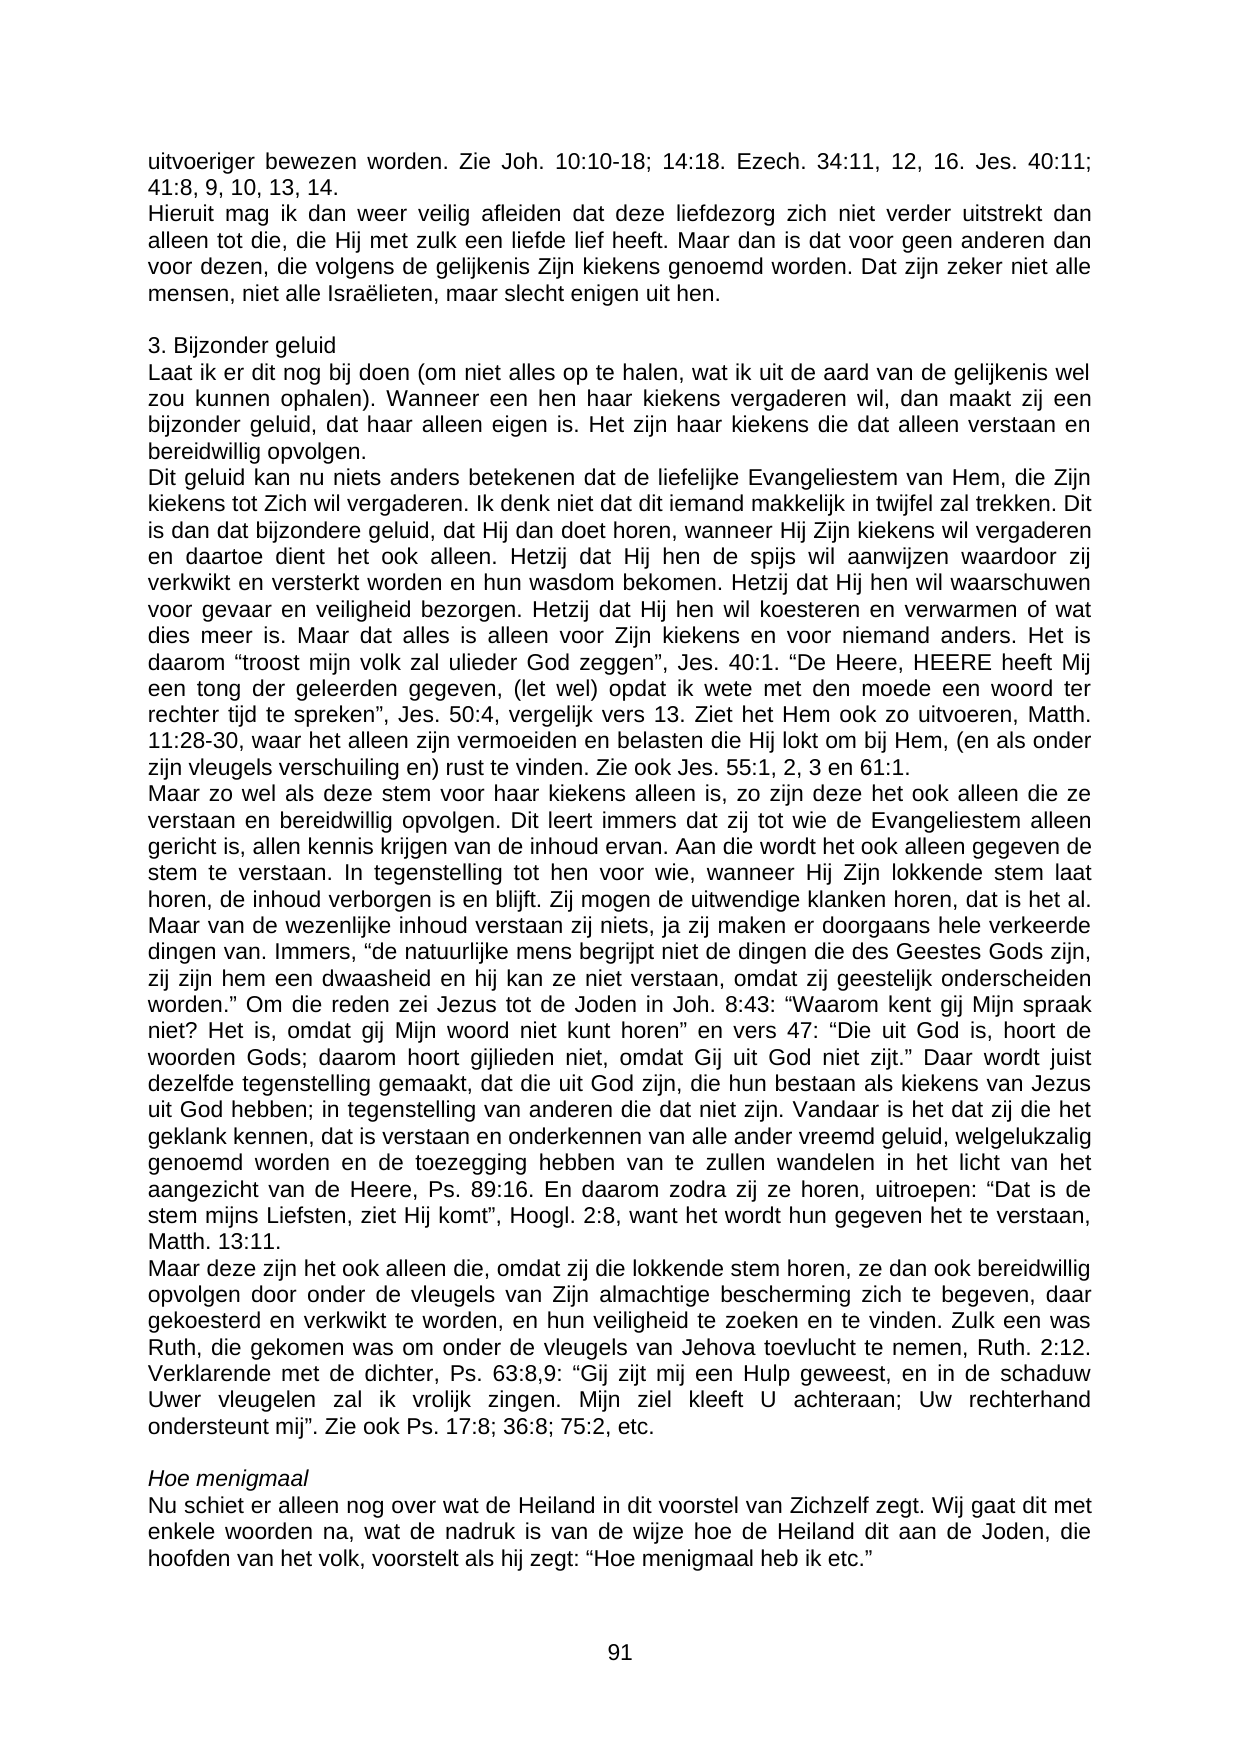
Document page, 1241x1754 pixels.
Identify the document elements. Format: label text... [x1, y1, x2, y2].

text Maar zo wel als deze stem voor haar kiekens alleen is, zo zijn deze het ook alleen die ze verstaan en bereidwillig opvolgen. Dit leert immers dat zij tot wie de Evangeliestem alleen gericht is, allen kennis krijgen van de inhoud ervan. Aan die wordt het ook alleen gegeven de stem te verstaan. In tegenstelling tot hen voor wie, wanneer Hij Zijn lokkende stem laat horen, de inhoud verborgen is en blijft. Zij mogen de uitwendige klanken horen, dat is het al. Maar van de wezenlijke inhoud verstaan zij niets, ja zij maken er doorgaans hele verkeerde dingen van. Immers, “de natuurlijke mens begrijpt niet de dingen die des Geestes Gods zijn, zij zijn hem een dwaasheid en hij kan ze niet verstaan, omdat zij geestelijk onderscheiden worden.” Om die reden zei Jezus tot de Joden in Joh. 8:43: “Waarom kent gij Mijn spraak niet? Het is, omdat gij Mijn woord niet kunt horen” en vers 47: “Die uit God is, hoort de woorden Gods; daarom hoort gijlieden niet, omdat Gij uit God niet zijt.” Daar wordt juist dezelfde tegenstelling gemaakt, dat die uit God zijn, die hun bestaan als kiekens van Jezus uit God hebben; in tegenstelling van anderen die dat niet zijn. Vandaar is het dat zij die het geklank kennen, dat is verstaan en onderkennen van alle ander vreemd geluid, welgelukzalig genoemd worden en de toezegging hebben van te zullen wandelen in het licht van het aangezicht van de Heere, Ps. 89:16. En daarom zodra zij ze horen, uitroepen: “Dat is de stem mijns Liefsten, ziet Hij komt”, Hoogl. 2:8, want het wordt hun gegeven het te verstaan, Matth. 13:11. [148, 780, 1092, 1254]
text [148, 148, 1092, 200]
text Dit geluid kan nu niets anders betekenen dat de liefelijke Evangeliestem van Hem, die Zijn kiekens tot Zich wil vergaderen. Ik denk niet dat dit iemand makkelijk in twijfel zal trekken. Dit is dan dat bijzondere geluid, dat Hij dan doet horen, wanneer Hij Zijn kiekens wil vergaderen en daartoe dient het ook alleen. Hetzij dat Hij hen de spijs wil aanwijzen waardoor zij verkwikt en versterkt worden en hun wasdom bekomen. Hetzij dat Hij hen wil waarschuwen voor gevaar en veiligheid bezorgen. Hetzij dat Hij hen wil koesteren en verwarmen of wat dies meer is. Maar dat alles is alleen voor Zijn kiekens en voor niemand anders. Het is daarom “troost mijn volk zal ulieder God zeggen”, Jes. 40:1. “De Heere, HEERE heeft Mij een tong der geleerden gegeven, (let wel) opdat ik wete met den moede een woord ter rechter tijd te spreken”, Jes. 50:4, vergelijk vers 13. Ziet het Hem ook zo uitvoeren, Matth. 11:28-30, waar het alleen zijn vermoeiden en belasten die Hij lokt om bij Hem, (en als onder zijn vleugels verschuiling en) rust te vinden. Zie ook Jes. 55:1, 2, 3 en 61:1. [148, 464, 1092, 780]
subtitle Hoe menigmaal [148, 1465, 1092, 1492]
text Nu schiet er alleen nog over wat de Heiland in dit voorstel van Zichzelf zegt. Wij gaat dit met enkele woorden na, wat de nadruk is van de wijze hoe de Heiland dit aan de Joden, die hoofden van het volk, voorstelt als hij zegt: “Hoe menigmaal heb ik etc.” [148, 1492, 1092, 1571]
text 3. Bijzonder geluid [148, 332, 1092, 358]
text Hieruit mag ik dan weer veilig afleiden dat deze liefdezorg zich niet verder uitstrekt dan alleen tot die, die Hij met zulk een liefde lief heeft. Maar dan is dat voor geen anderen dan voor dezen, die volgens de gelijkenis Zijn kiekens genoemd worden. Dat zijn zeker niet alle mensen, niet alle Israëlieten, maar slecht enigen uit hen. [148, 200, 1092, 306]
text Laat ik er dit nog bij doen (om niet alles op te halen, wat ik uit de aard van de gelijkenis wel zou kunnen ophalen). Wanneer een hen haar kiekens vergaderen wil, dan maakt zij een bijzonder geluid, dat haar alleen eigen is. Het zijn haar kiekens die dat alleen verstaan en bereidwillig opvolgen. [148, 358, 1092, 464]
text Maar deze zijn het ook alleen die, omdat zij die lokkende stem horen, ze dan ook bereidwillig opvolgen door onder de vleugels van Zijn almachtige bescherming zich te begeven, daar gekoesterd en verkwikt te worden, en hun veiligheid te zoeken en te vinden. Zulk een was Ruth, die gekomen was om onder de vleugels van Jehova toevlucht te nemen, Ruth. 2:12. Verklarende met de dichter, Ps. 63:8,9: “Gij zijt mij een Hulp geweest, en in de schaduw Uwer vleugelen zal ik vrolijk zingen. Mijn ziel kleeft U achteraan; Uw rechterhand ondersteunt mij”. Zie ook Ps. 17:8; 36:8; 75:2, etc. [148, 1254, 1092, 1439]
